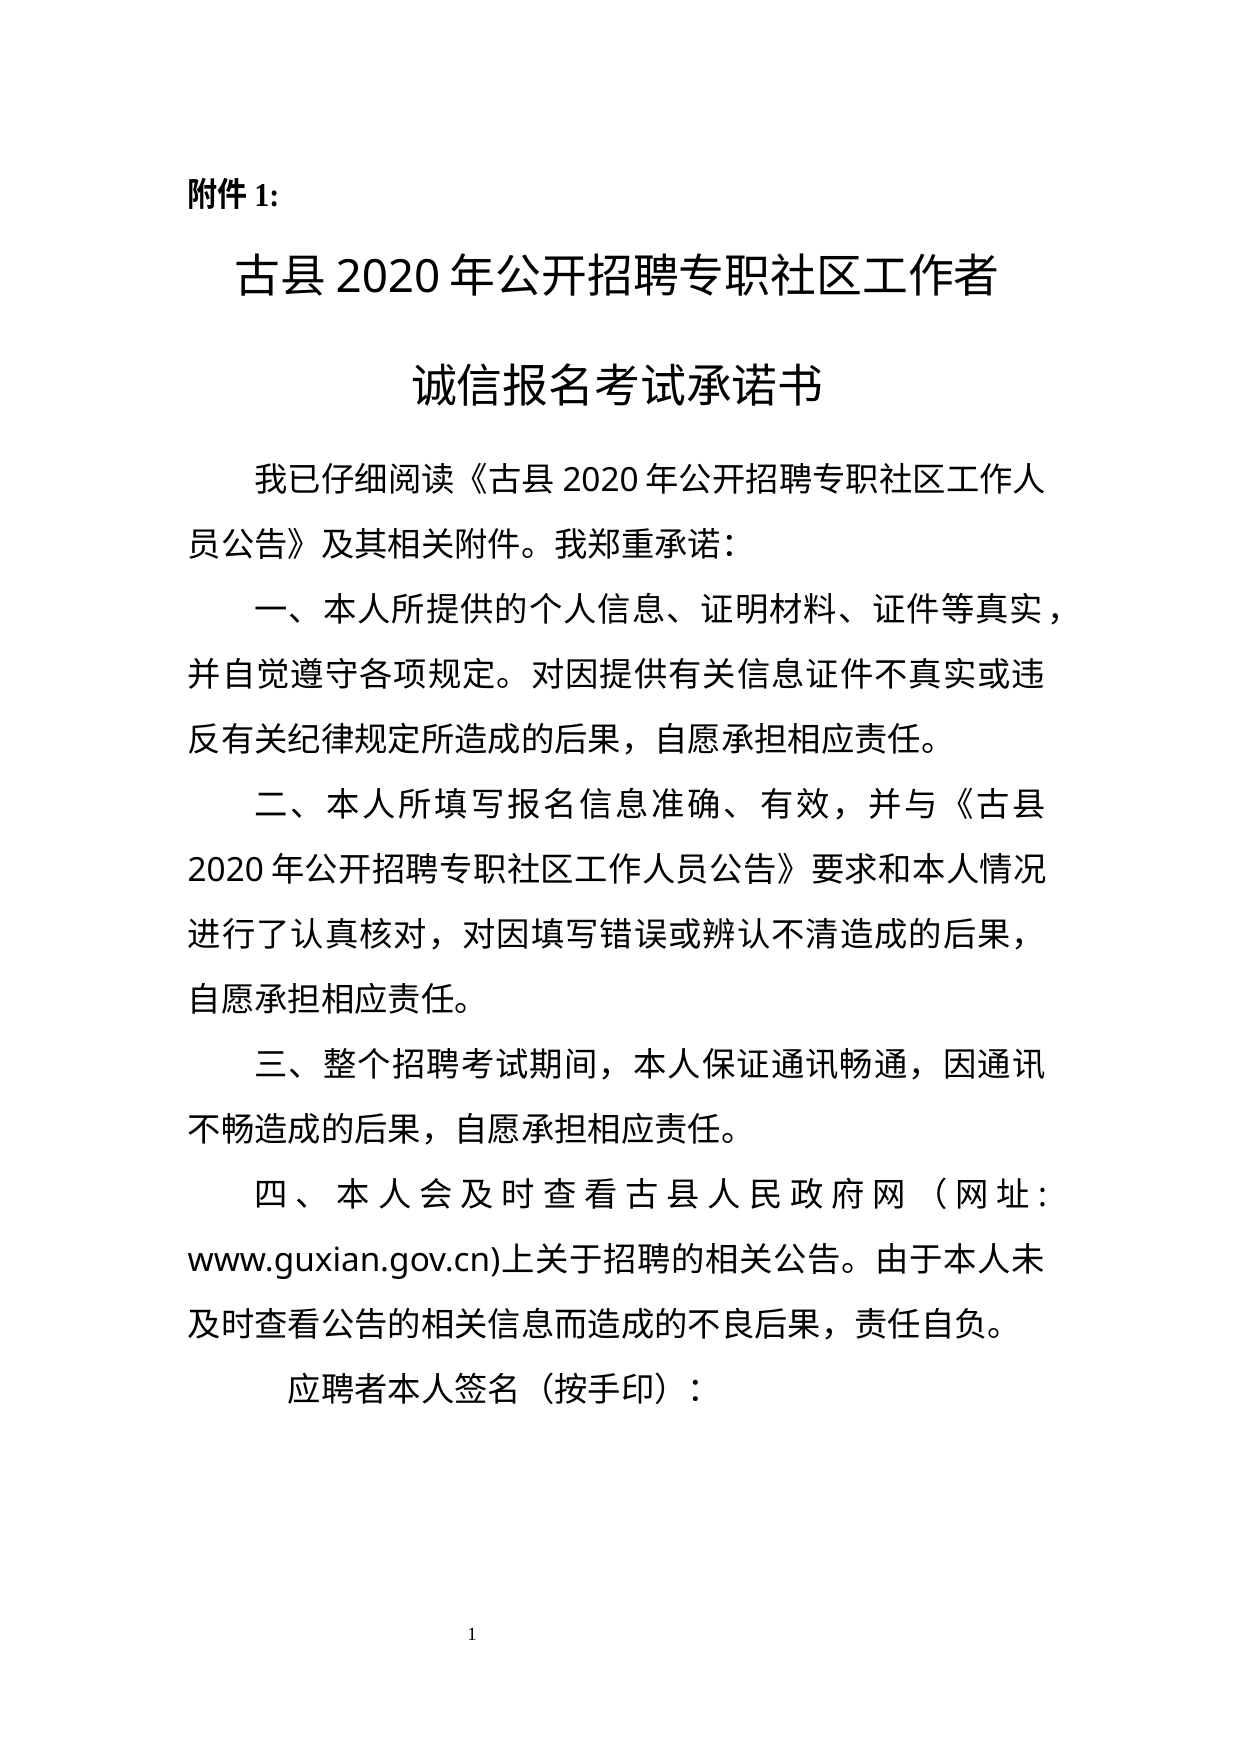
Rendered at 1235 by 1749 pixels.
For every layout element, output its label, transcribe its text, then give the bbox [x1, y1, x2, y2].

text 一、本人所提供的个人信息、证明材料、证件等真实，并自觉遵守各项规定。对因提供有关信息证件不真实或违反有关纪律规定所造成的后果，自愿承担相应责任。 [187, 574, 1047, 769]
text 四、本人会及时查看古县人民政府网（网址: www.guxian.gov.cn)上关于招聘的相关公告。由于本人未及时查看公告的相关信息而造成的不良后果，责任自负。 [187, 1159, 1047, 1354]
text 应聘者本人签名（按手印）： [187, 1354, 1047, 1419]
text 古县2020年公开招聘专职社区工作者 [187, 224, 1047, 322]
text 二、本人所填写报名信息准确、有效，并与《古县2020年公开招聘专职社区工作人员公告》要求和本人情况进行了认真核对，对因填写错误或辨认不清造成的后果，自愿承担相应责任。 [187, 769, 1047, 1029]
text 附件1: [187, 159, 1047, 224]
text 诚信报名考试承诺书 [187, 334, 1047, 432]
text 我已仔细阅读《古县2020年公开招聘专职社区工作人员公告》及其相关附件。我郑重承诺： [187, 444, 1047, 574]
text 三、整个招聘考试期间，本人保证通讯畅通，因通讯不畅造成的后果，自愿承担相应责任。 [187, 1029, 1047, 1159]
